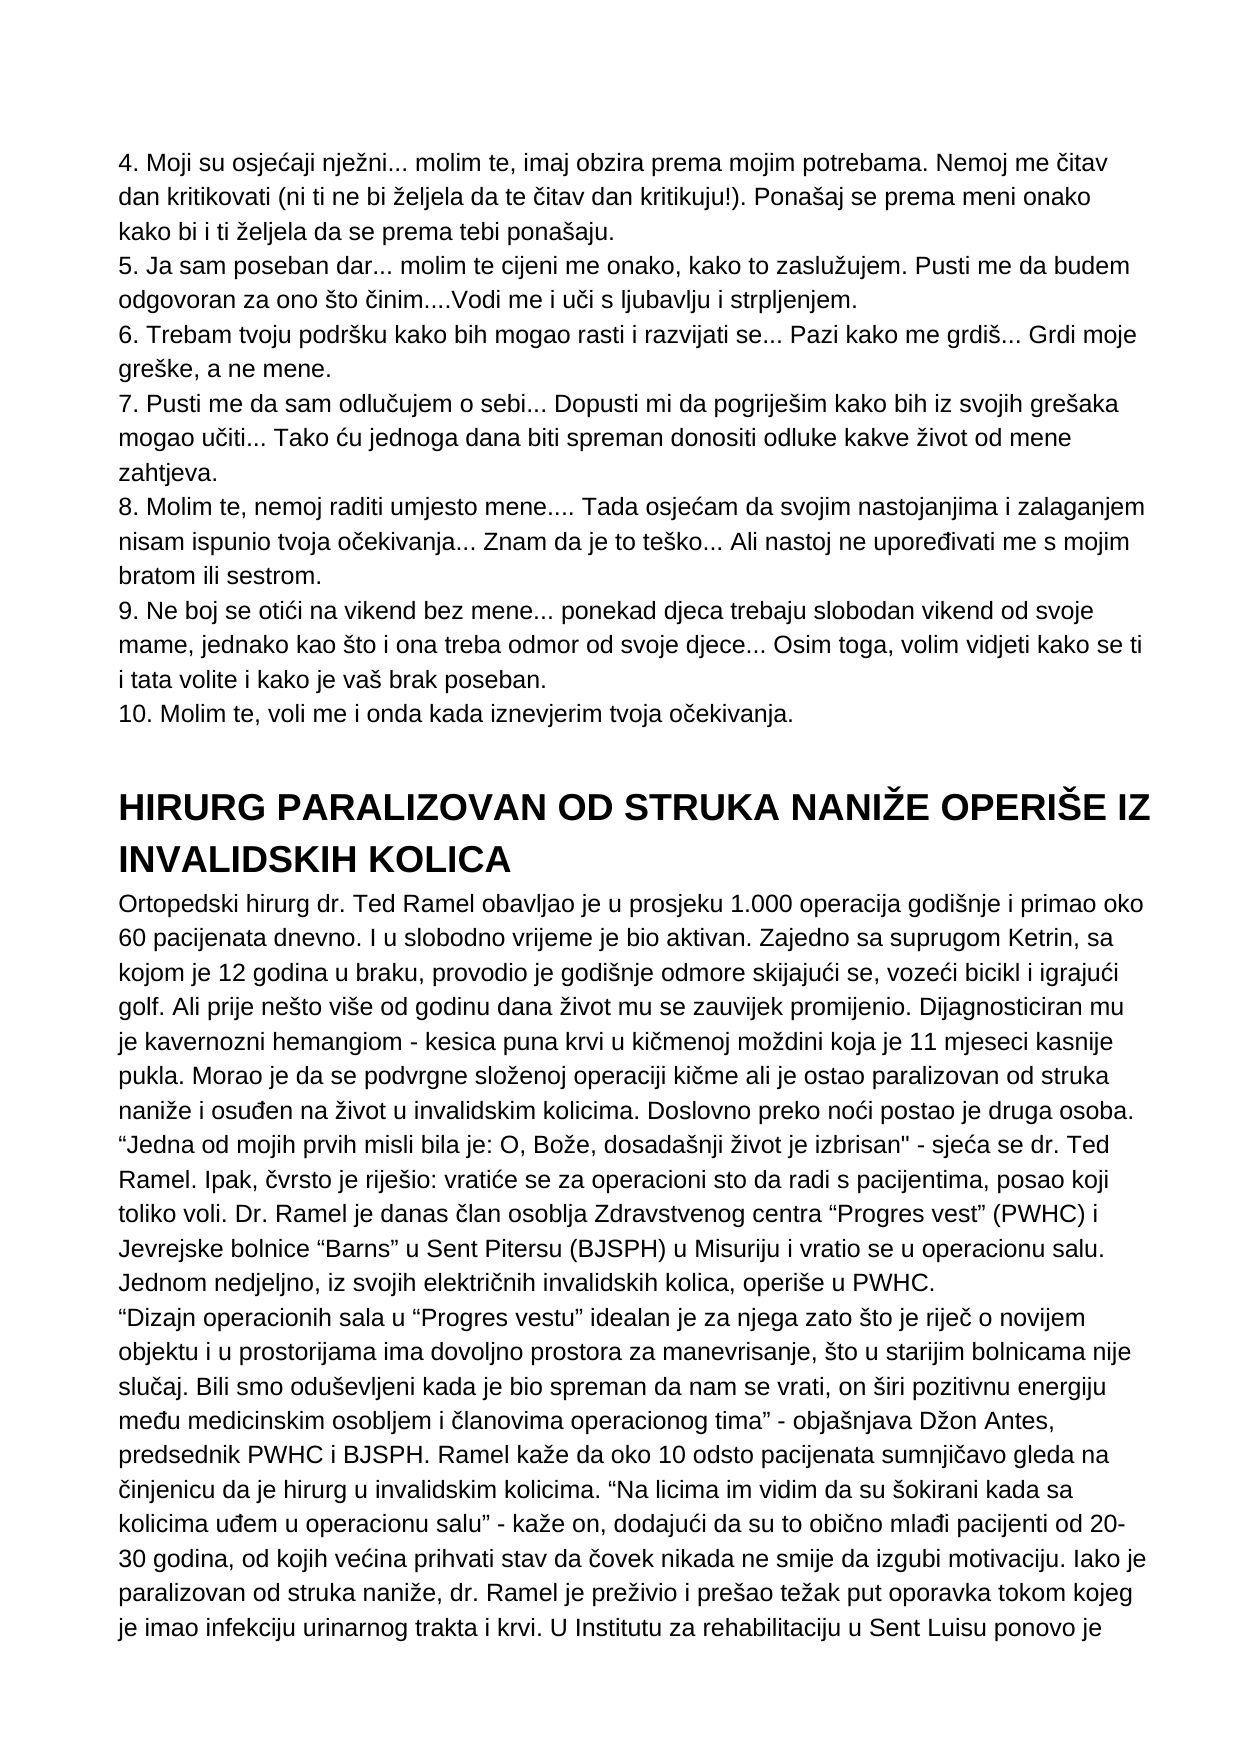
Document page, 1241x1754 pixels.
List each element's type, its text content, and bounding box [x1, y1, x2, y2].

text Ortopedski hirurg dr. Ted Ramel obavljao je u prosjeku 1.000 operacija godišnje i primao oko 60 pacijenata dnevno. I u slobodno vrijeme je bio aktivan. Zajedno sa suprugom Ketrin, sa kojom je 12 godina u braku, provodio je godišnje odmore skijajući se, vozeći bicikl i igrajući golf. Ali prije nešto više od godinu dana život mu se zauvijek promijenio. Dijagnosticiran mu je kavernozni hemangiom - kesica puna krvi u kičmenoj moždini koja je 11 mjeseci kasnije pukla. Morao je da se podvrgne složenoj operaciji kičme ali je ostao paralizovan od struka naniže i osuđen na život u invalidskim kolicima. Doslovno preko noći postao je druga osoba. [118, 889, 1152, 1124]
text 5. Ja sam poseban dar... molim te cijeni me onako, kako to zaslužujem. Pusti me da budem odgovoran za ono što činim....Vodi me i uči s ljubavlju i strpljenjem. [118, 251, 1152, 314]
text 8. Molim te, nemoj raditi umjesto mene.... Tada osjećam da svojim nastojanjima i zalaganjem nisam ispunio tvoja očekivanja... Znam da je to teško... Ali nastoj ne upoređivati me s mojim bratom ili sestrom. [118, 492, 1152, 590]
text “Jedna od mojih prvih misli bila je: O, Bože, dosadašnji život je izbrisan" - sjeća se dr. Ted Ramel. Ipak, čvrsto je riješio: vratiće se za operacioni sto da radi s pacijentima, posao koji toliko voli. Dr. Ramel je danas član osoblja Zdravstvenog centra “Progres vest” (PWHC) i Jevrejske bolnice “Barns” u Sent Pitersu (BJSPH) u Misuriju i vratio se u operacionu salu. Jednom nedjeljno, iz svojih električnih invalidskih kolica, operiše u PWHC. [118, 1130, 1152, 1297]
text Hirurg paralizovan od struka naniže operiše iz invalidskih kolica [118, 785, 1152, 880]
text 7. Pusti me da sam odlučujem o sebi... Dopusti mi da pogriješim kako bih iz svojih grešaka mogao učiti... Tako ću jednoga dana biti spreman donositi odluke kakve život od mene zahtjeva. [118, 389, 1152, 487]
text 10. Molim te, voli me i onda kada iznevjerim tvoja očekivanja. [118, 699, 1152, 728]
text 9. Ne boj se otići na vikend bez mene... ponekad djeca trebaju slobodan vikend od svoje mame, jednako kao što i ona treba odmor od svoje djece... Osim toga, volim vidjeti kako se ti i tata volite i kako je vaš brak poseban. [118, 596, 1152, 693]
text 6. Trebam tvoju podršku kako bih mogao rasti i razvijati se... Pazi kako me grdiš... Grdi moje greške, a ne mene. [118, 320, 1152, 383]
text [118, 1302, 1152, 1642]
text 4. Moji su osjećaji nježni... molim te, imaj obzira prema mojim potrebama. Nemoj me čitav dan kritikovati (ni ti ne bi željela da te čitav dan kritikuju!). Ponašaj se prema meni onako kako bi i ti željela da se prema tebi ponašaju. [118, 148, 1152, 245]
